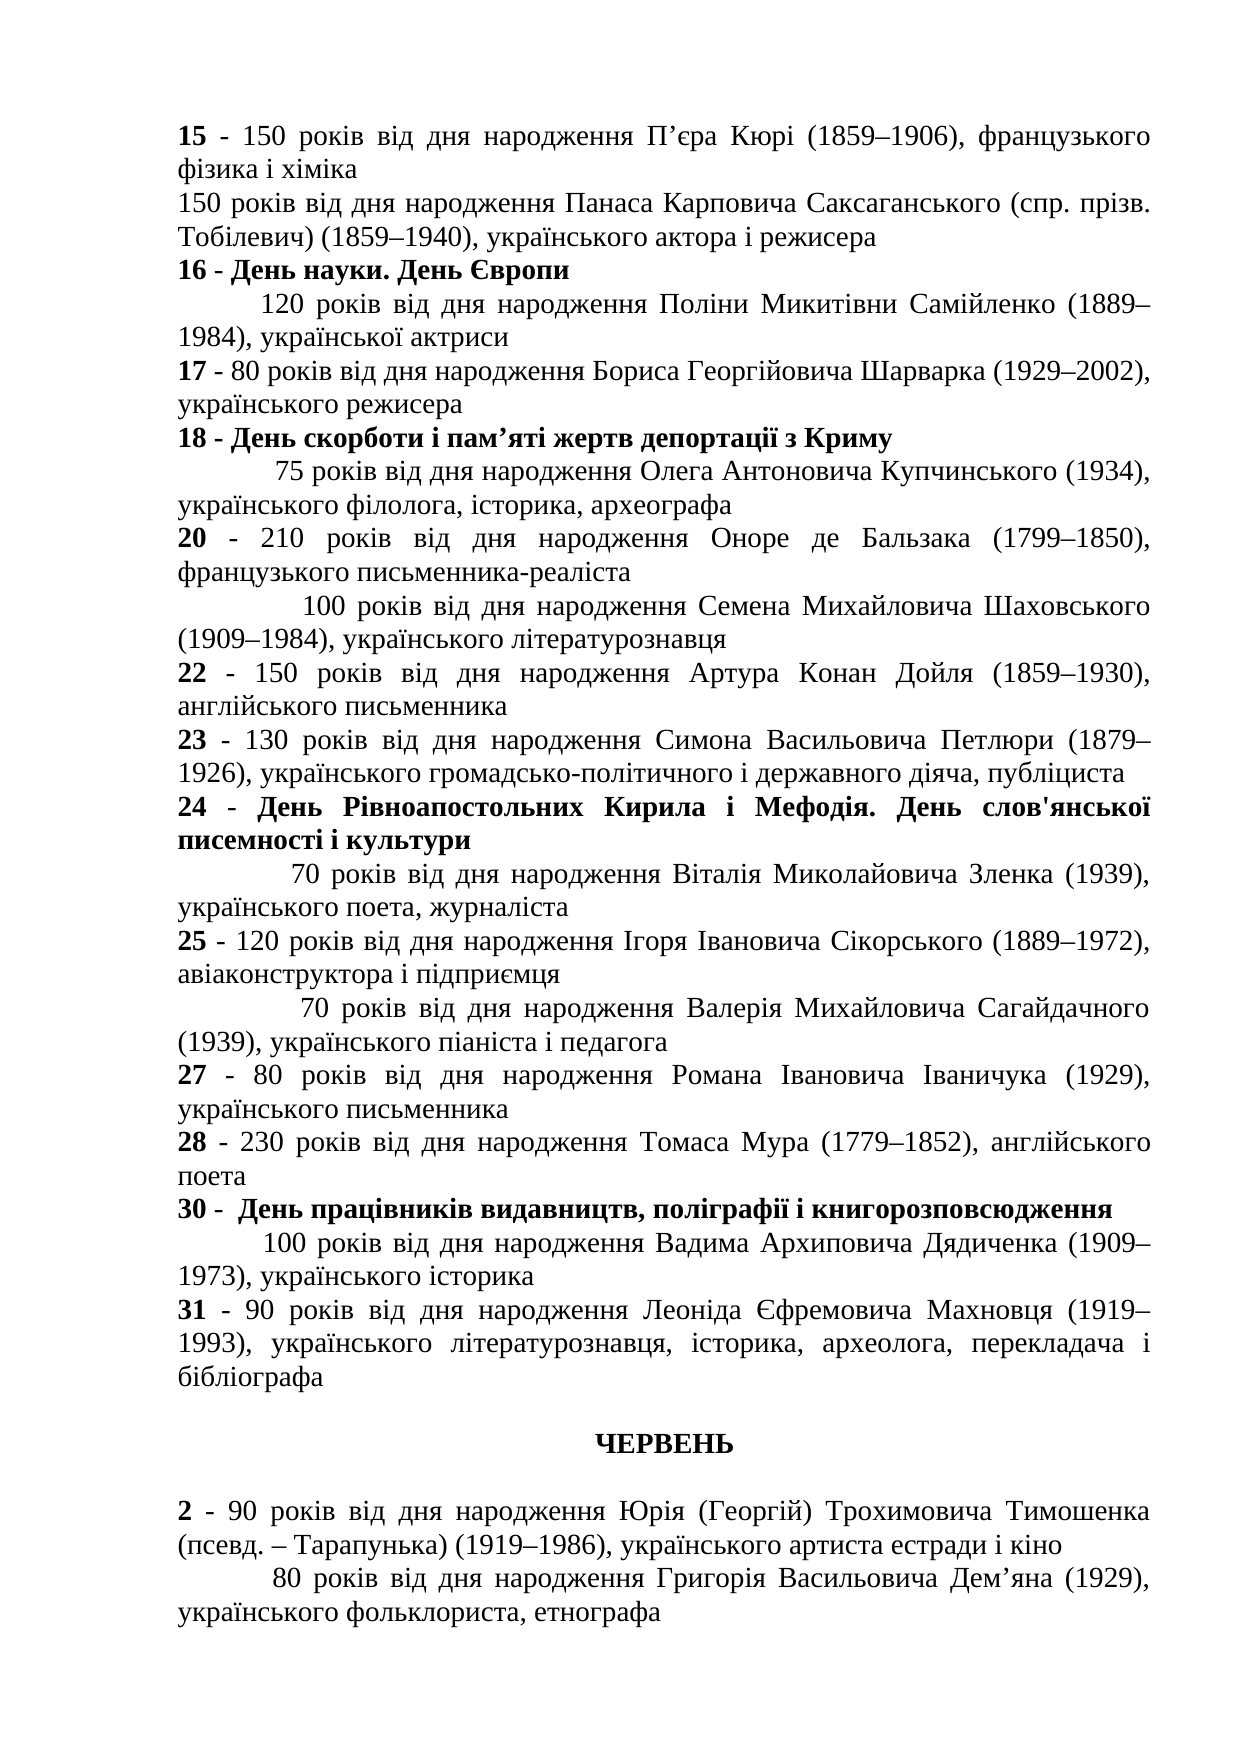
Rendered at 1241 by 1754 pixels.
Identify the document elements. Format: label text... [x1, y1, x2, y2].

text 17 - 80 років від дня народження Бориса Георгійовича Шарварка (1929–2002), українського режисера [177, 353, 1152, 420]
text 100 років від дня народження Семена Михайловича Шаховського (1909–1984), українського літературознавця [177, 588, 1152, 655]
text 18 - День скорботи і пам’яті жертв депортації з Криму [177, 420, 1152, 453]
text 25 - 120 років від дня народження Ігоря Івановича Сікорського (1889–1972), авіаконструктора і підприємця [177, 923, 1152, 990]
text 75 років від дня народження Олега Антоновича Купчинського (1934), українського філолога, історика, археографа [177, 453, 1152, 521]
text 28 - 230 років від дня народження Томаса Мура (1779–1852), англійського поета [177, 1124, 1152, 1191]
text 27 - 80 років від дня народження Романа Івановича Іваничука (1929), українського письменника [177, 1057, 1152, 1124]
text 30 - День працівників видавництв, поліграфії і книгорозповсюдження [177, 1191, 1152, 1225]
text 100 років від дня народження Вадима Архиповича Дядиченка (1909–1973), українського історика [177, 1225, 1152, 1292]
text ЧЕРВЕНЬ [177, 1426, 1152, 1460]
text 24 - День Рівноапостольних Кирила і Мефодія. День слов'янської писемності і культури [177, 789, 1152, 856]
text 2 - 90 років від дня народження Юрія (Георгій) Трохимовича Тимошенка (псевд. – Тарапунька) (1919–1986), українського артиста естради і кіно [177, 1493, 1152, 1560]
text 22 - 150 років від дня народження Артура Конан Дойля (1859–1930), англійського письменника [177, 655, 1152, 722]
text 80 років від дня народження Григорія Васильовича Дем’яна (1929), українського фольклориста, етнографа [177, 1560, 1152, 1627]
text 16 - День науки. День Європи [177, 252, 1152, 286]
text 23 - 130 років від дня народження Симона Васильовича Петлюри (1879–1926), українського громадсько-політичного і державного діяча, публіциста [177, 722, 1152, 789]
text 120 років від дня народження Поліни Микитівни Самійленко (1889–1984), української актриси [177, 286, 1152, 353]
text 15 - 150 років від дня народження П’єра Кюрі (1859–1906), французького фізика і хіміка [177, 118, 1152, 185]
text 70 років від дня народження Валерія Михайловича Сагайдачного (1939), українського піаніста і педагога [177, 990, 1152, 1057]
text 70 років від дня народження Віталія Миколайовича Зленка (1939), українського поета, журналіста [177, 856, 1152, 923]
text 150 років від дня народження Панаса Карповича Саксаганського (спр. прізв. Тобілевич) (1859–1940), українського актора і режисера [177, 185, 1152, 252]
text 20 - 210 років від дня народження Оноре де Бальзака (1799–1850), французького письменника-реаліста [177, 521, 1152, 588]
text 31 - 90 років від дня народження Леоніда Єфремовича Махновця (1919–1993), українського літературознавця, історика, археолога, перекладача і бібліографа [177, 1292, 1152, 1393]
